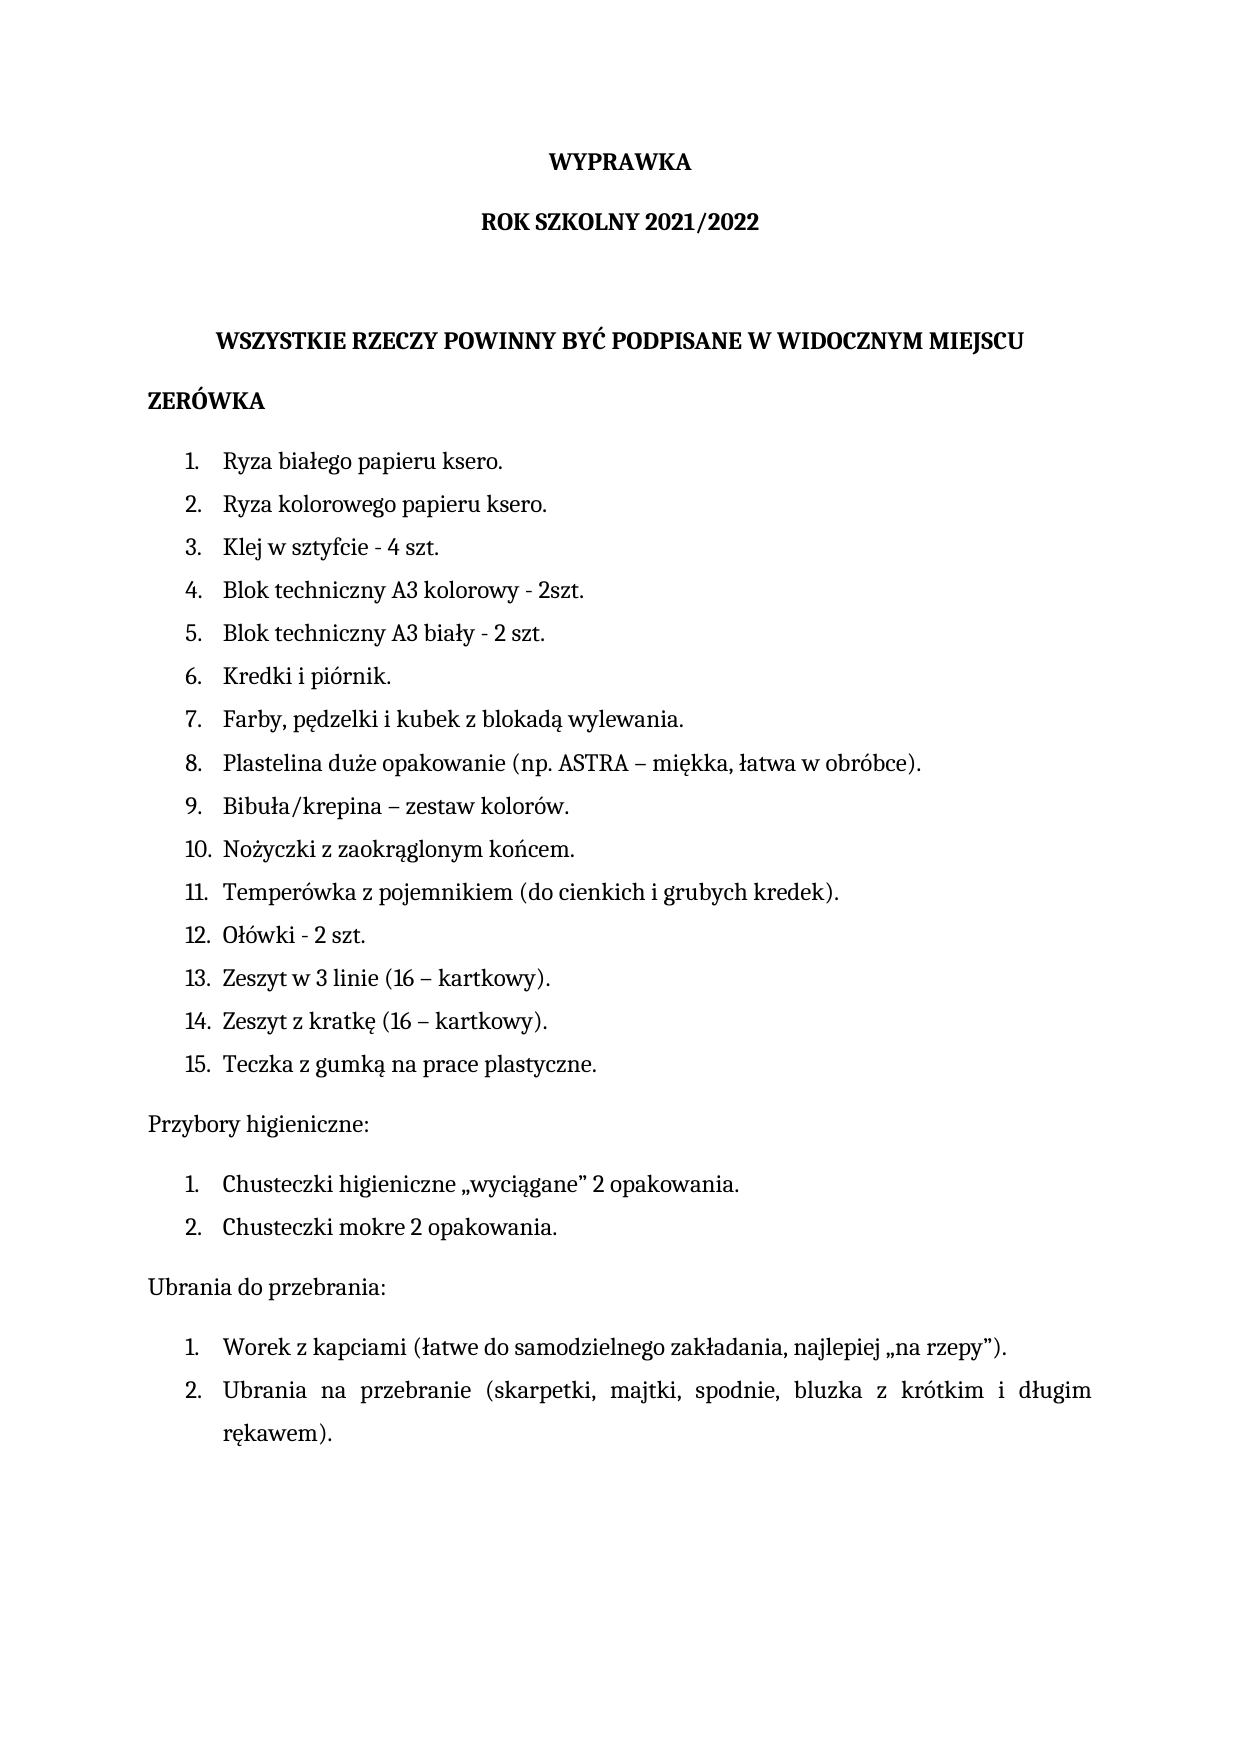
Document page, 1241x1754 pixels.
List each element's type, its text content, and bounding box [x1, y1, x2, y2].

list Chusteczki higieniczne „wyciągane” 2 opakowania. [185, 1170, 1093, 1199]
list Ołówki - 2 szt. [185, 921, 1093, 950]
list Teczka z gumką na prace plastyczne. [185, 1050, 1093, 1079]
list Worek z kapciami (łatwe do samodzielnego zakładania, najlepiej „na rzepy”). [185, 1333, 1093, 1361]
list Plastelina duże opakowanie (np. ASTRA – miękka, łatwa w obróbce). [185, 748, 1093, 777]
list Temperówka z pojemnikiem (do cienkich i grubych kredek). [185, 878, 1093, 907]
list Klej w sztyfcie - 4 szt. [185, 533, 1093, 562]
list Chusteczki mokre 2 opakowania. [185, 1213, 1093, 1242]
text WYPRAWKA [148, 148, 1093, 176]
list Blok techniczny A3 biały - 2 szt. [185, 619, 1093, 648]
list Kredki i piórnik. [185, 662, 1093, 691]
list Bibuła/krepina – zestaw kolorów. [185, 792, 1093, 820]
list Farby, pędzelki i kubek z blokadą wylewania. [185, 705, 1093, 734]
list Ryza białego papieru ksero. [185, 447, 1093, 475]
text Ubrania do przebrania: [148, 1273, 1093, 1302]
text ROK SZKOLNY 2021/2022 [148, 207, 1093, 236]
text ZERÓWKA [148, 387, 1093, 416]
list Blok techniczny A3 kolorowy - 2szt. [185, 576, 1093, 605]
list Ryza kolorowego papieru ksero. [185, 490, 1093, 518]
list Nożyczki z zaokrąglonym końcem. [185, 835, 1093, 863]
list Zeszyt w 3 linie (16 – kartkowy). [185, 964, 1093, 993]
list Ubrania na przebranie (skarpetki, majtki, spodnie, bluzka z krótkim i długim rękawem). [185, 1376, 1093, 1448]
text Przybory higieniczne: [148, 1110, 1093, 1139]
list Zeszyt z kratkę (16 – kartkowy). [185, 1007, 1093, 1036]
text WSZYSTKIE RZECZY POWINNY BYĆ PODPISANE W WIDOCZNYM MIEJSCU [148, 327, 1093, 356]
